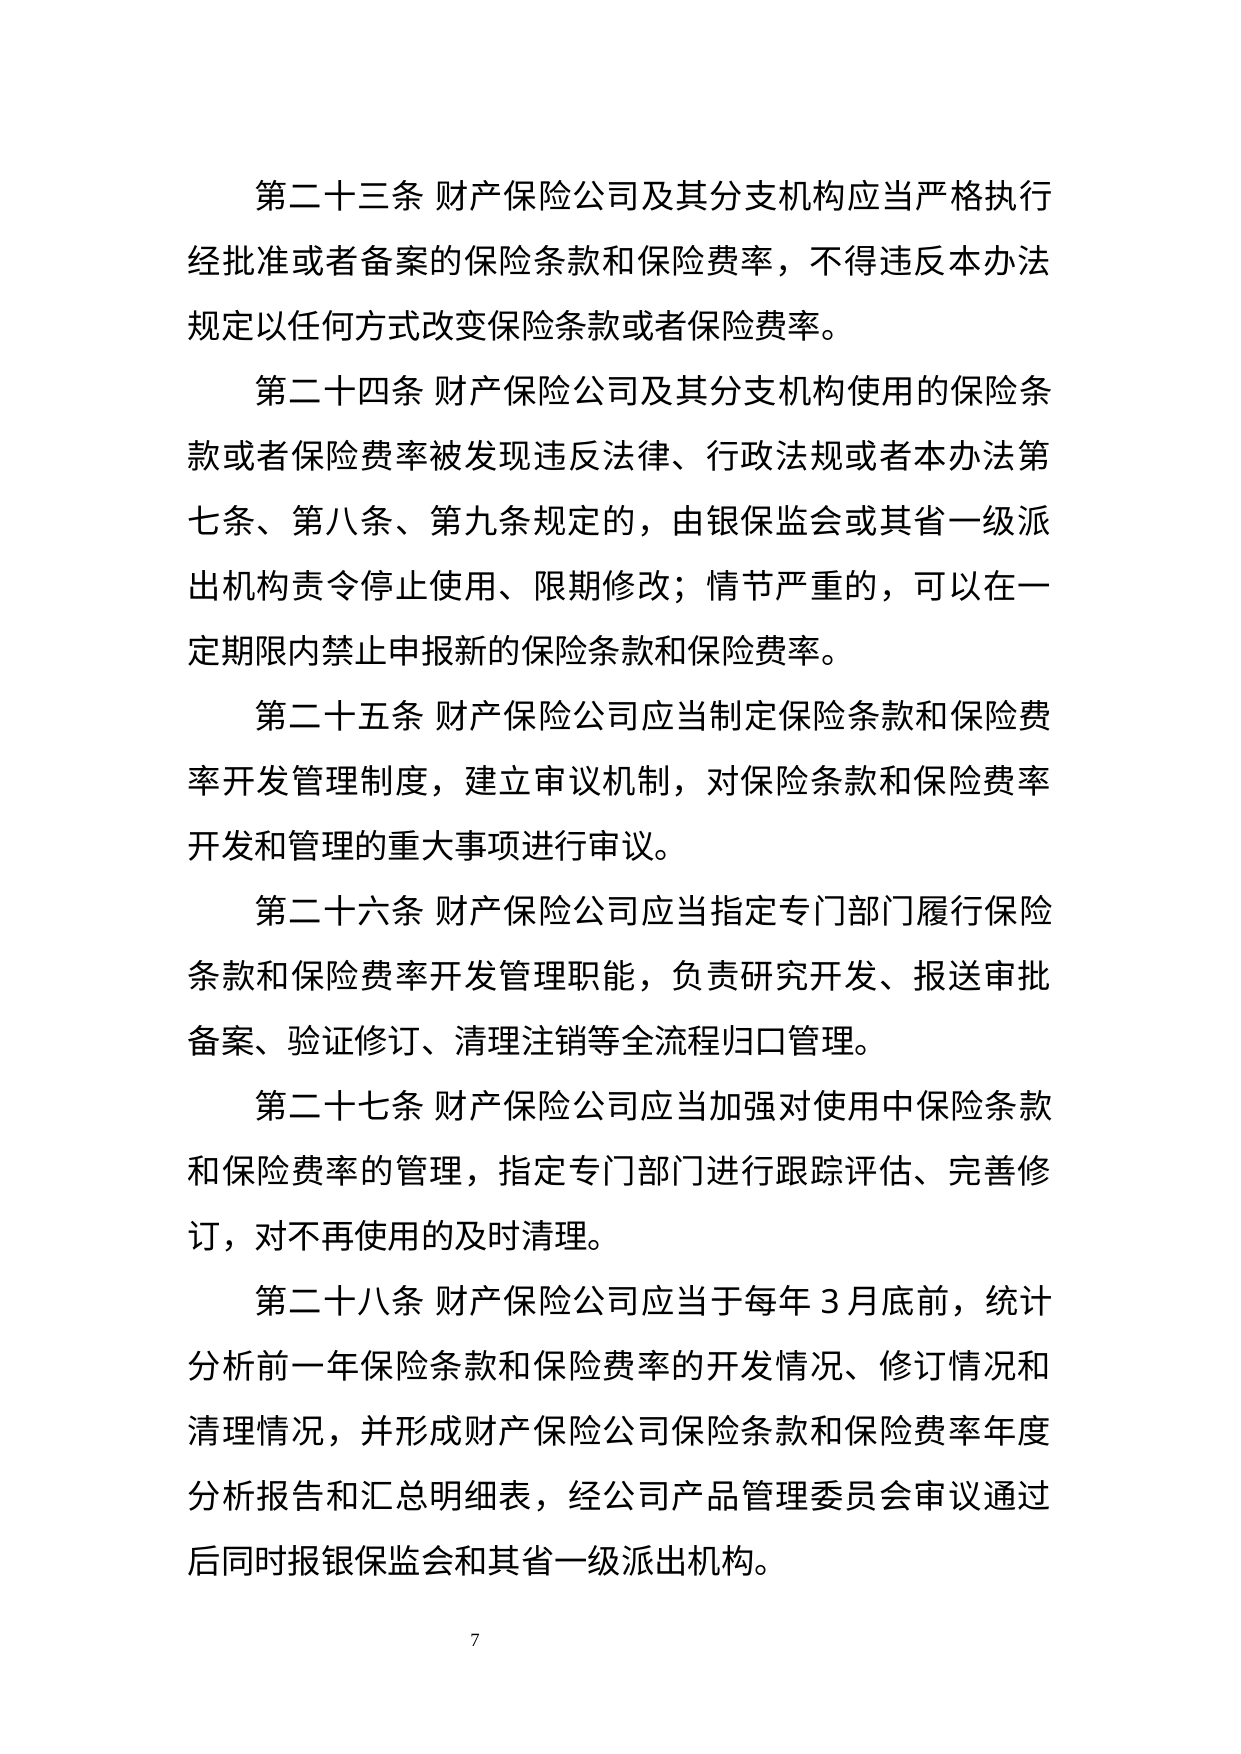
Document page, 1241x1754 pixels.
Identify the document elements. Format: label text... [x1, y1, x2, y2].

text 第二十六条 财产保险公司应当指定专门部门履行保险条款和保险费率开发管理职能，负责研究开发、报送审批备案、验证修订、清理注销等全流程归口管理。 [187, 877, 1053, 1072]
text 第二十三条 财产保险公司及其分支机构应当严格执行经批准或者备案的保险条款和保险费率，不得违反本办法规定以任何方式改变保险条款或者保险费率。 [187, 162, 1053, 357]
text 第二十五条 财产保险公司应当制定保险条款和保险费率开发管理制度，建立审议机制，对保险条款和保险费率开发和管理的重大事项进行审议。 [187, 682, 1053, 877]
text 第二十七条 财产保险公司应当加强对使用中保险条款和保险费率的管理，指定专门部门进行跟踪评估、完善修订，对不再使用的及时清理。 [187, 1072, 1053, 1267]
text 第二十八条 财产保险公司应当于每年3月底前，统计分析前一年保险条款和保险费率的开发情况、修订情况和清理情况，并形成财产保险公司保险条款和保险费率年度分析报告和汇总明细表，经公司产品管理委员会审议通过后同时报银保监会和其省一级派出机构。 [187, 1267, 1053, 1592]
text 第二十四条 财产保险公司及其分支机构使用的保险条款或者保险费率被发现违反法律、行政法规或者本办法第七条、第八条、第九条规定的，由银保监会或其省一级派出机构责令停止使用、限期修改；情节严重的，可以在一定期限内禁止申报新的保险条款和保险费率。 [187, 357, 1053, 682]
